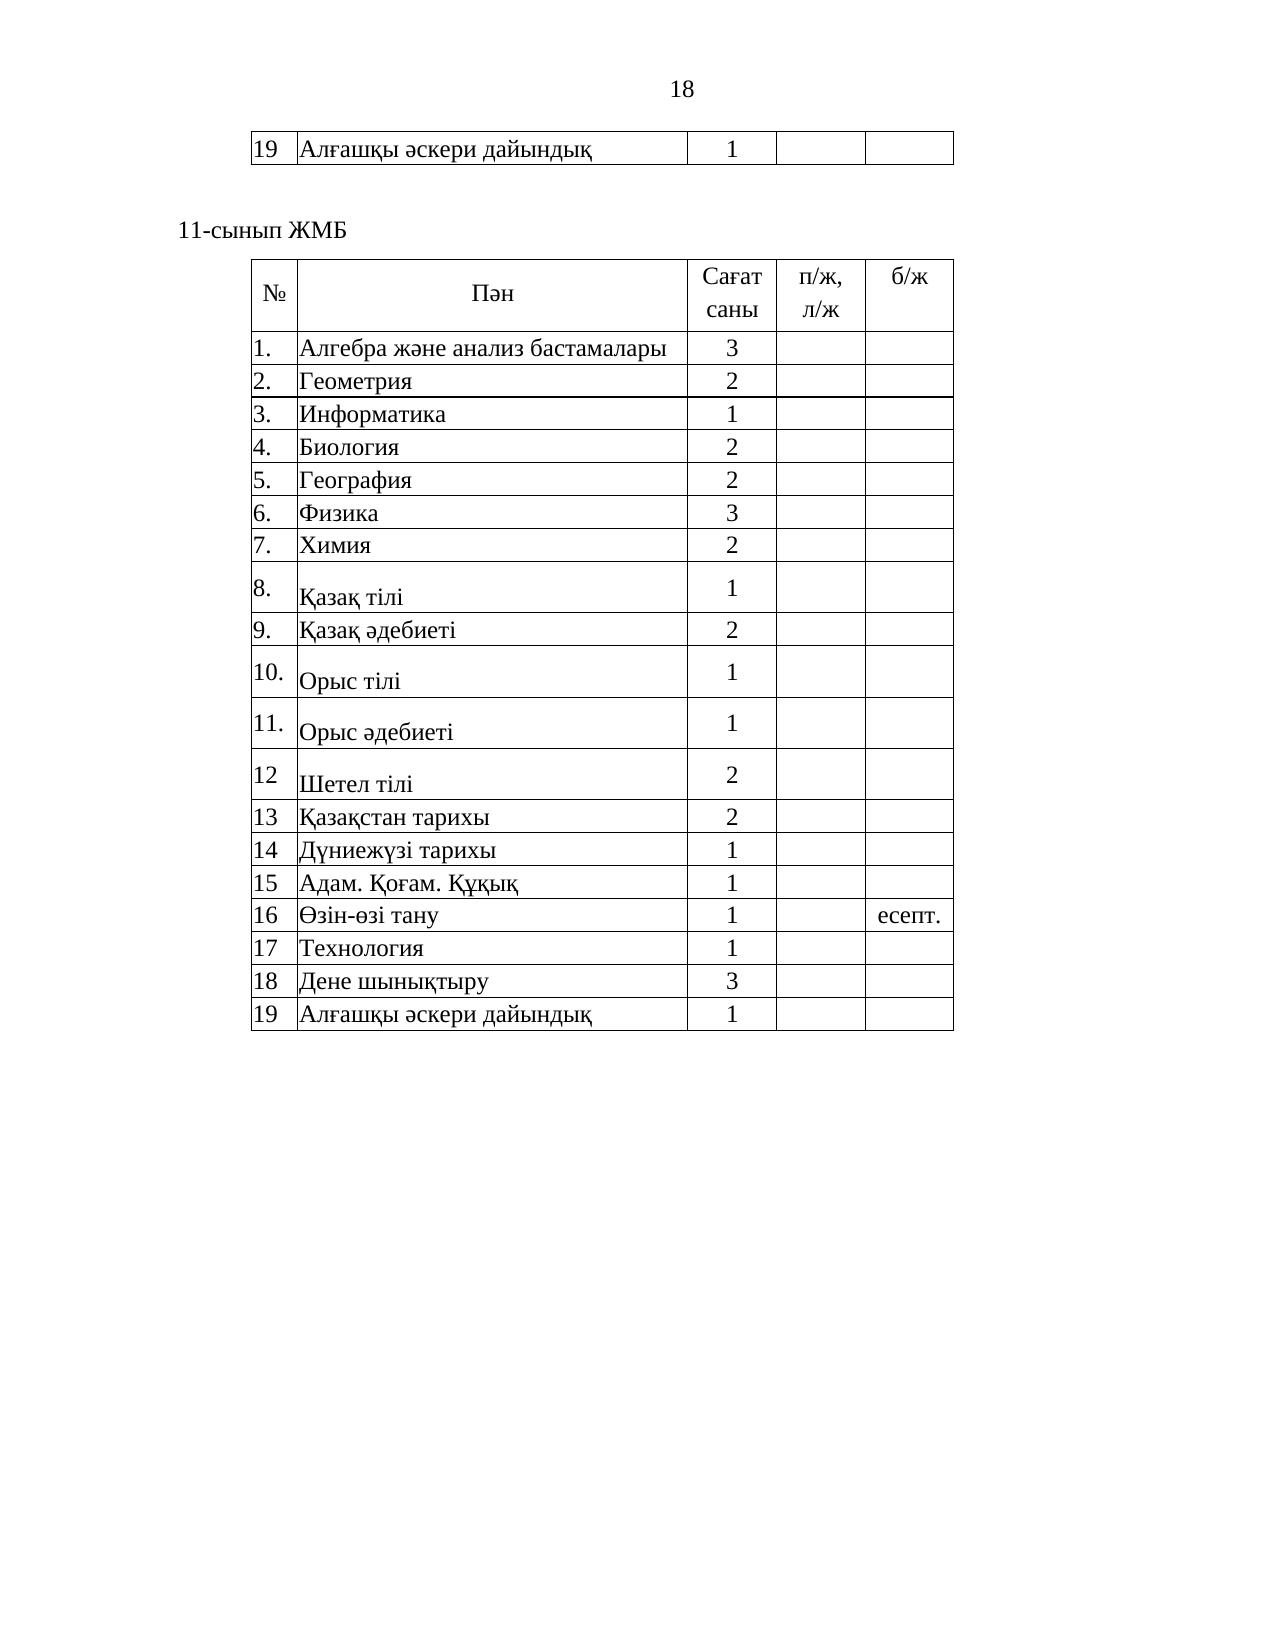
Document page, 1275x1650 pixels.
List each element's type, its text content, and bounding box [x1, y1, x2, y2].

table_cell [777, 646, 865, 697]
table_cell [777, 899, 865, 931]
table_cell 4. [252, 430, 297, 462]
table_cell Алгебра және анализ бастамалары [298, 332, 687, 363]
table_cell [866, 866, 953, 898]
table_cell [866, 496, 953, 528]
table_cell [777, 698, 865, 748]
table_cell 14 [252, 833, 297, 865]
table_cell [866, 613, 953, 645]
table_cell 1 [688, 132, 776, 164]
table_header № [252, 260, 297, 331]
table_cell [298, 562, 687, 612]
table_cell [777, 866, 865, 898]
table_cell 1. [252, 332, 297, 363]
table_cell [866, 698, 953, 748]
table_header б/ж [866, 260, 953, 331]
table_cell География [298, 463, 687, 495]
table_cell [777, 749, 865, 799]
table_cell 1 [688, 899, 776, 931]
table_cell 3 [688, 965, 776, 997]
table_cell 17 [252, 932, 297, 964]
table_cell 18 [252, 965, 297, 997]
table_cell 15 [252, 866, 297, 898]
table_cell 16 [252, 899, 297, 931]
table_cell [866, 749, 953, 799]
table_cell [777, 398, 865, 429]
table_cell [866, 529, 953, 561]
table_cell [777, 998, 865, 1030]
table_cell 3 [688, 496, 776, 528]
table_cell [866, 365, 953, 396]
table_cell Химия [298, 529, 687, 561]
table_cell Алғашқы әскери дайындық [298, 998, 687, 1030]
table_cell 12 [252, 749, 297, 799]
table_cell Физика [298, 496, 687, 528]
table_cell 3 [688, 332, 776, 363]
table_cell Қазақстан тарихы [298, 800, 687, 832]
table_cell Технология [298, 932, 687, 964]
table_cell 2 [688, 463, 776, 495]
table_cell [298, 749, 687, 799]
table_cell [298, 646, 687, 697]
table_cell [866, 646, 953, 697]
table_cell 3. [252, 398, 297, 429]
table_cell [866, 430, 953, 462]
table_cell 1 [688, 646, 776, 697]
table_cell [777, 430, 865, 462]
table_cell [866, 965, 953, 997]
table_cell 1 [688, 698, 776, 748]
table_cell 13 [252, 800, 297, 832]
table_cell 2 [688, 800, 776, 832]
table_cell 1 [688, 998, 776, 1030]
table_cell Геометрия [298, 365, 687, 396]
table_cell 2 [688, 749, 776, 799]
table_cell [866, 463, 953, 495]
table_cell Қазақ әдебиеті [298, 613, 687, 645]
table_cell 1 [688, 562, 776, 612]
table_cell [866, 332, 953, 363]
table_cell 19 [252, 132, 297, 164]
table_cell 7. [252, 529, 297, 561]
table_cell Дене шынықтыру [298, 965, 687, 997]
table_cell [866, 800, 953, 832]
table_cell 11. [252, 698, 297, 748]
table_cell [777, 365, 865, 396]
table_cell 19 [252, 998, 297, 1030]
table_cell [777, 463, 865, 495]
table_cell Биология [298, 430, 687, 462]
table_header п/ж, л/ж [777, 260, 865, 331]
table_cell [777, 833, 865, 865]
table_cell есепт. [866, 899, 953, 931]
table_cell [866, 562, 953, 612]
table_cell [777, 800, 865, 832]
table_cell Алғашқы әскери дайындық [298, 132, 687, 164]
table_cell 5. [252, 463, 297, 495]
table_cell [777, 529, 865, 561]
table_cell Адам. Қоғам. Құқық [298, 866, 687, 898]
table_cell 1 [688, 866, 776, 898]
table_cell Информатика [298, 398, 687, 429]
table_cell [777, 932, 865, 964]
table_cell 1 [688, 932, 776, 964]
table_cell [866, 833, 953, 865]
table_cell [777, 562, 865, 612]
table_cell 2. [252, 365, 297, 396]
table_cell [866, 132, 953, 164]
table_cell 2 [688, 613, 776, 645]
text 11-сынып ЖМБ [177, 216, 1186, 244]
table_cell [777, 332, 865, 363]
table_header Сағат саны [688, 260, 776, 331]
table_cell [777, 965, 865, 997]
table_cell [866, 932, 953, 964]
table_cell 1 [688, 833, 776, 865]
table_cell 6. [252, 496, 297, 528]
table_cell Өзін-өзі тану [298, 899, 687, 931]
table_cell 2 [688, 430, 776, 462]
table_cell 10. [252, 646, 297, 697]
table_cell [777, 496, 865, 528]
table_cell 2 [688, 365, 776, 396]
table_cell Дүниежүзі тарихы [298, 833, 687, 865]
table_cell 1 [688, 398, 776, 429]
table_cell 9. [252, 613, 297, 645]
table_cell [298, 698, 687, 748]
table_cell [866, 998, 953, 1030]
table_cell 2 [688, 529, 776, 561]
table_cell [777, 613, 865, 645]
table_cell [777, 132, 865, 164]
table_header Пән [298, 260, 687, 331]
table_cell [866, 398, 953, 429]
table_cell 8. [252, 562, 297, 612]
